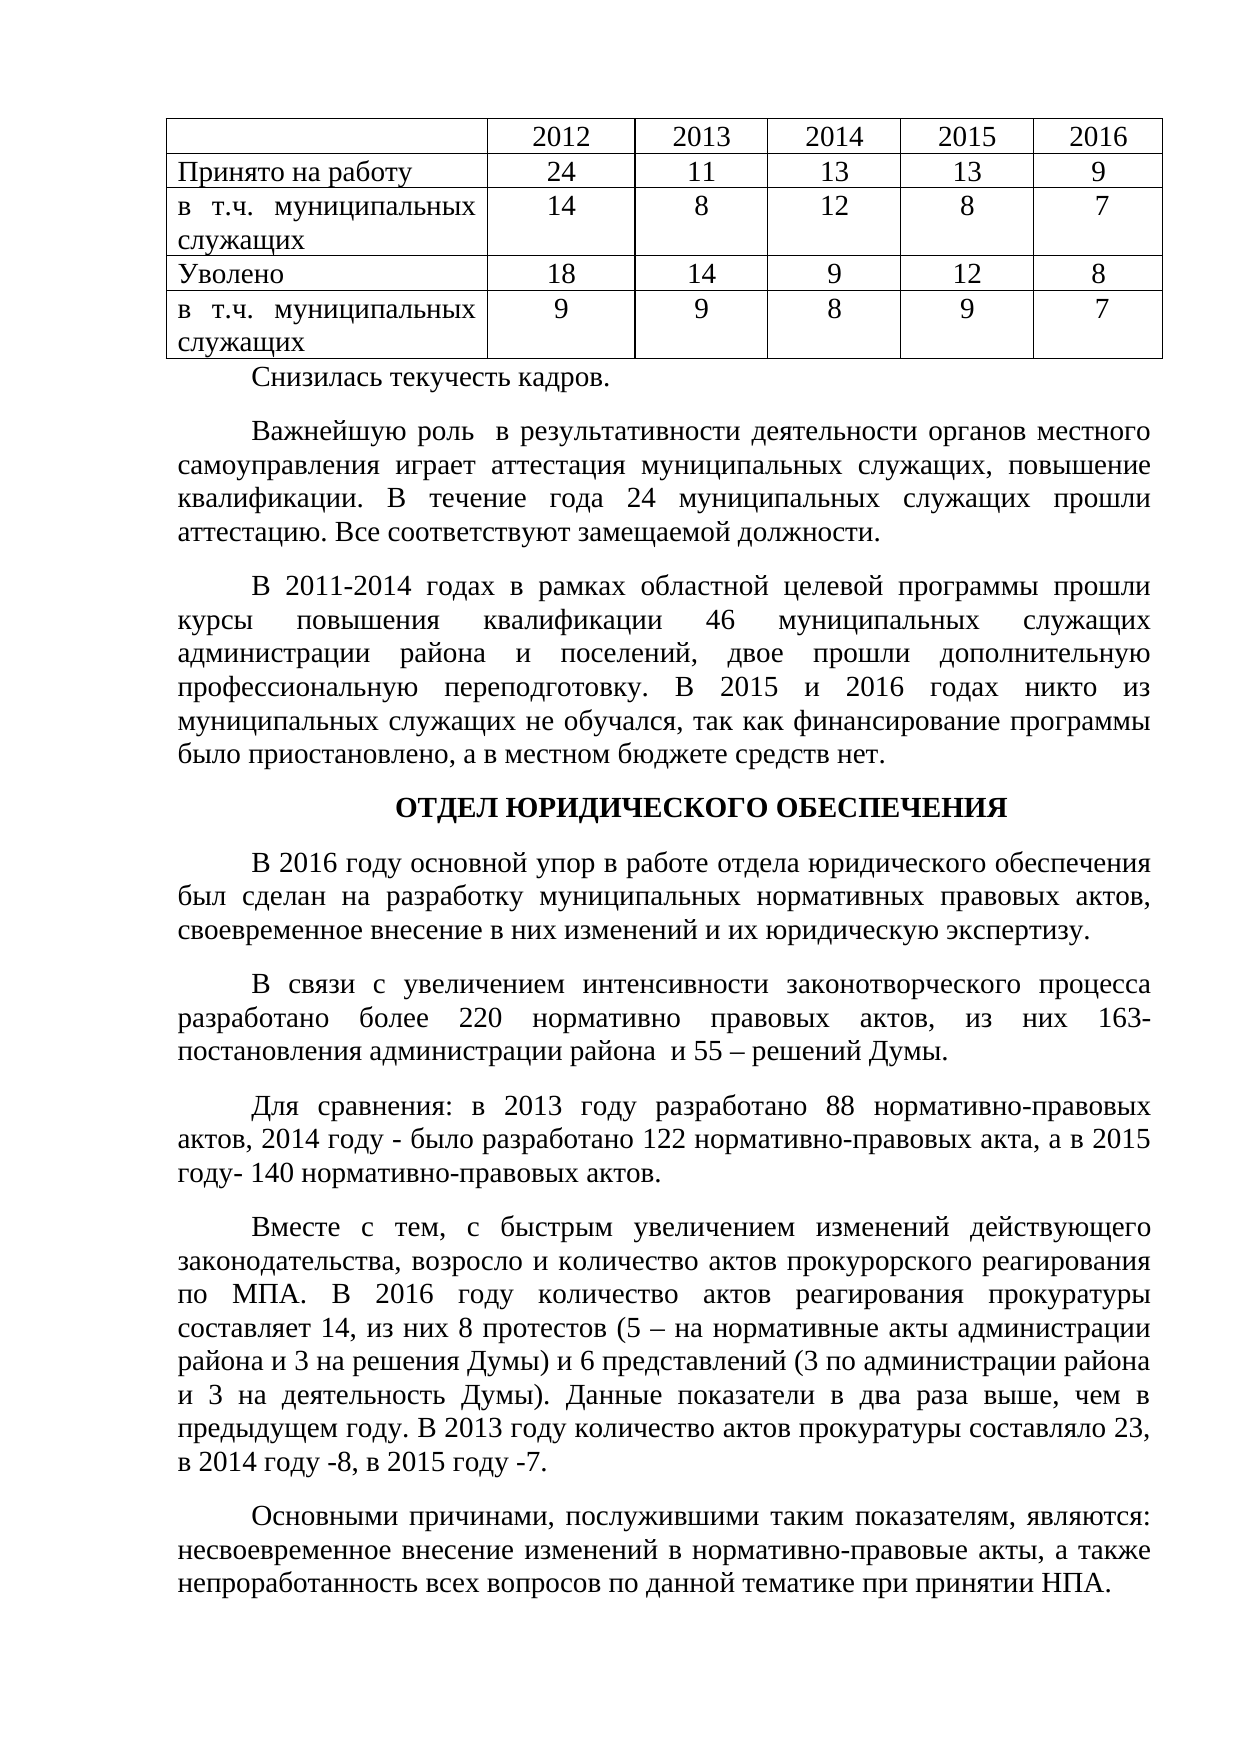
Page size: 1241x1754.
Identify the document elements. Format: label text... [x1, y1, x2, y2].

table_cell 11 [636, 154, 767, 187]
table_cell 8 [636, 188, 767, 255]
table_cell Принято на работу [167, 154, 487, 187]
table_header 2012 [488, 119, 634, 153]
table_cell в т.ч. муниципальных служащих [167, 188, 487, 255]
table_cell 13 [768, 154, 900, 187]
table_cell 12 [901, 256, 1033, 290]
table_cell 7 [1034, 188, 1162, 255]
text Снизилась текучесть кадров. [177, 359, 1152, 393]
table_cell 9 [1034, 154, 1162, 187]
text В 2011-2014 годах в рамках областной целевой программы прошли курсы повышения квалификации 46 муниципальных служащих администрации района и поселений, двое прошли дополнительную профессиональную переподготовку. В 2015 и 2016 годах никто из муниципальных служащих не обучался, так как финансирование программы было приостановлено, а в местном бюджете средств нет. [177, 568, 1152, 770]
table_cell 8 [901, 188, 1033, 255]
table_header 2013 [636, 119, 767, 153]
table_header 2016 [1034, 119, 1162, 153]
text Важнейшую роль в результативности деятельности органов местного самоуправления играет аттестация муниципальных служащих, повышение квалификации. В течение года 24 муниципальных служащих прошли аттестацию. Все соответствуют замещаемой должности. [177, 413, 1152, 548]
table_header 2014 [768, 119, 900, 153]
table_cell 14 [636, 256, 767, 290]
table_cell 7 [1034, 291, 1162, 358]
table_header 2015 [901, 119, 1033, 153]
table_cell 9 [488, 291, 634, 358]
table_cell 9 [636, 291, 767, 358]
table_cell 13 [901, 154, 1033, 187]
table_cell 8 [768, 291, 900, 358]
text В 2016 году основной упор в работе отдела юридического обеспечения был сделан на разработку муниципальных нормативных правовых актов, своевременное внесение в них изменений и их юридическую экспертизу. [177, 845, 1152, 946]
text ОТДЕЛ ЮРИДИЧЕСКОГО ОБЕСПЕЧЕНИЯ [177, 791, 1152, 824]
table_header [167, 119, 487, 153]
text Для сравнения: в 2013 году разработано 88 нормативно-правовых актов, 2014 году - было разработано 122 нормативно-правовых акта, а в 2015 году- 140 нормативно-правовых актов. [177, 1088, 1152, 1188]
table_cell в т.ч. муниципальных служащих [167, 291, 487, 358]
table_cell 12 [768, 188, 900, 255]
table_cell 24 [488, 154, 634, 187]
table_cell Уволено [167, 256, 487, 290]
table_cell 9 [768, 256, 900, 290]
text Основными причинами, послужившими таким показателям, являются: несвоевременное внесение изменений в нормативно-правовые акты, а также непроработанность всех вопросов по данной тематике при принятии НПА. [177, 1498, 1152, 1599]
text В связи с увеличением интенсивности законотворческого процесса разработано более 220 нормативно правовых актов, из них 163- постановления администрации района и 55 – решений Думы. [177, 966, 1152, 1067]
table_cell 8 [1034, 256, 1162, 290]
table_cell 14 [488, 188, 634, 255]
table_cell 18 [488, 256, 634, 290]
table_cell 9 [901, 291, 1033, 358]
text Вместе с тем, с быстрым увеличением изменений действующего законодательства, возросло и количество актов прокурорского реагирования по МПА. В 2016 году количество актов реагирования прокуратуры составляет 14, из них 8 протестов (5 – на нормативные акты администрации района и 3 на решения Думы) и 6 представлений (3 по администрации района и 3 на деятельность Думы). Данные показатели в два раза выше, чем в предыдущем году. В 2013 году количество актов прокуратуры составляло 23, в 2014 году -8, в 2015 году -7. [177, 1209, 1152, 1478]
